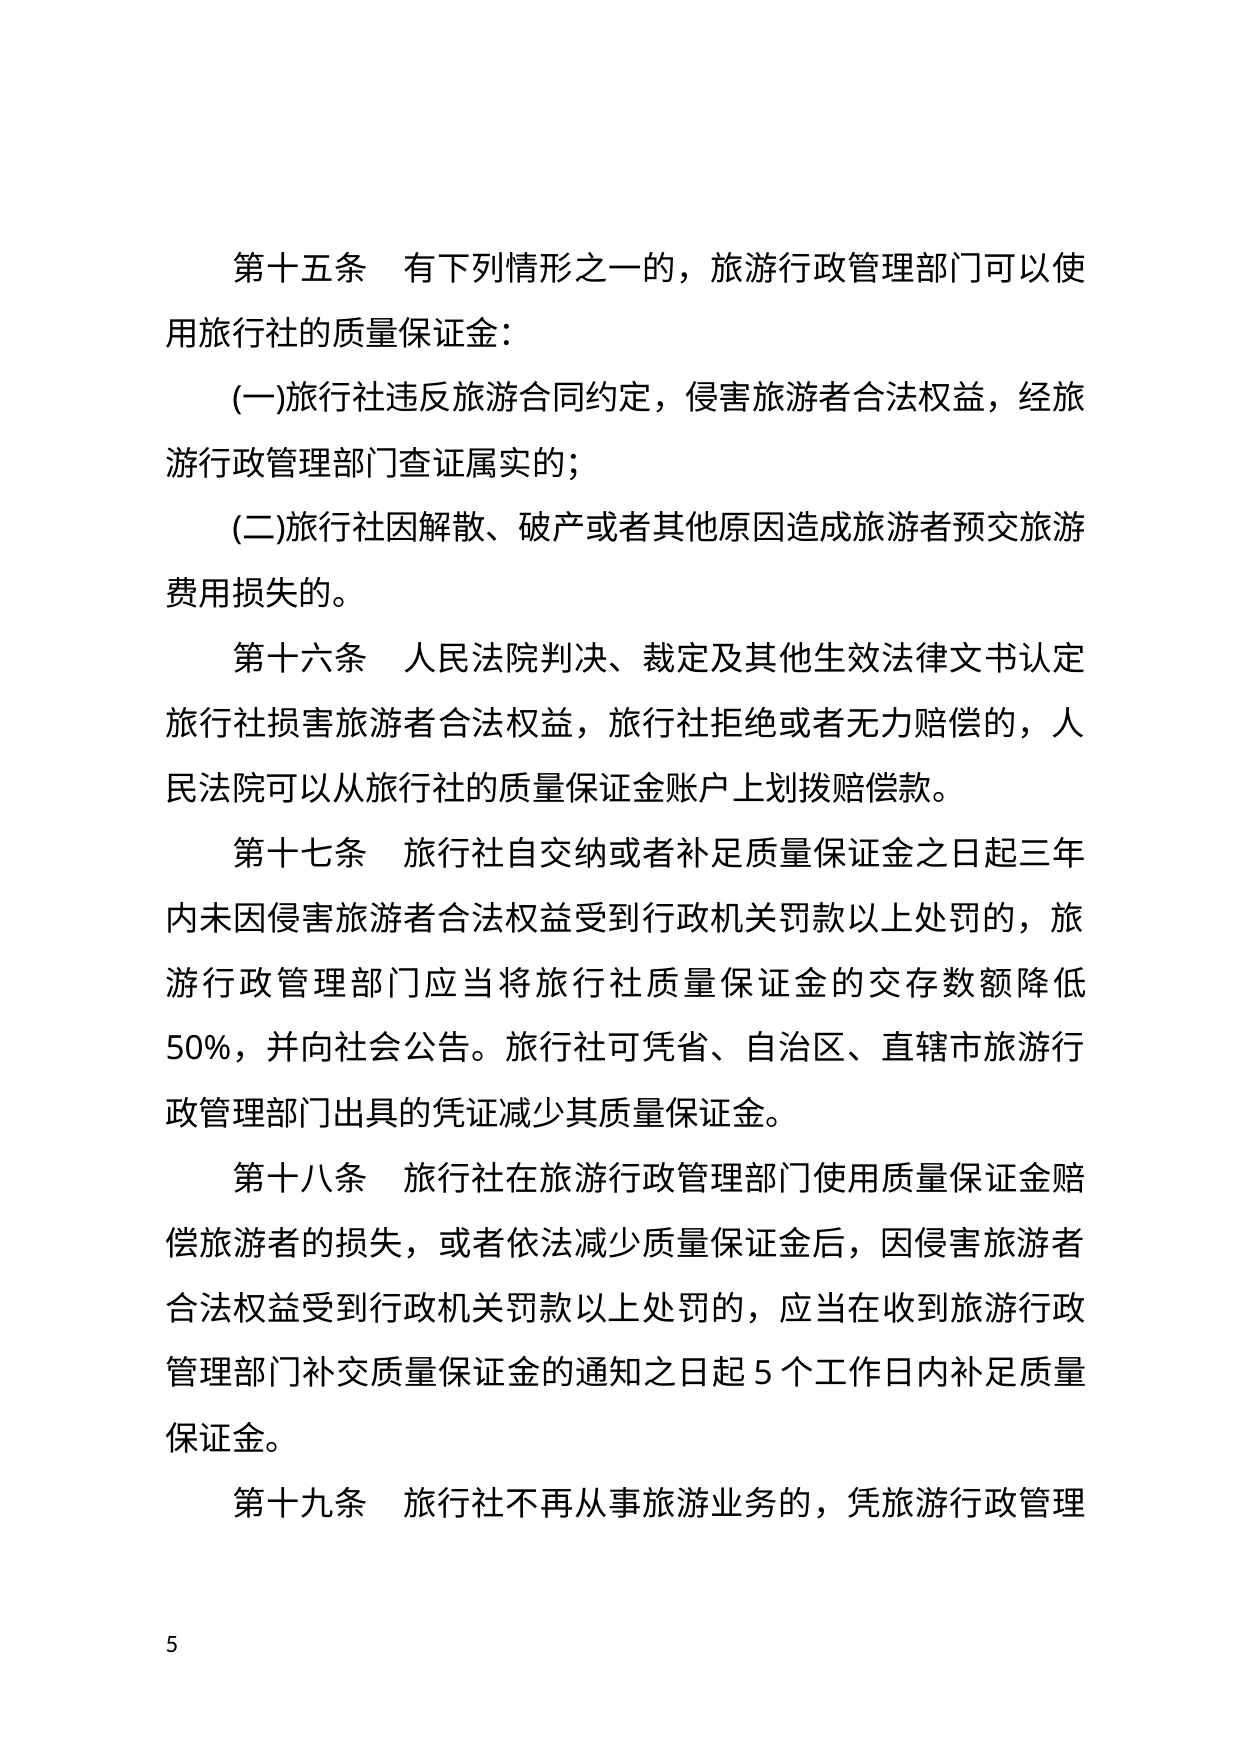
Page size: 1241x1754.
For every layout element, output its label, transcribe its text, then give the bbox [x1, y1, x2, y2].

text 第十七条 旅行社自交纳或者补足质量保证金之日起三年内未因侵害旅游者合法权益受到行政机关罚款以上处罚的，旅游行政管理部门应当将旅行社质量保证金的交存数额降低50%，并向社会公告。旅行社可凭省、自治区、直辖市旅游行政管理部门出具的凭证减少其质量保证金。 [165, 818, 1087, 1143]
text (二)旅行社因解散、破产或者其他原因造成旅游者预交旅游费用损失的。 [165, 493, 1087, 623]
text (一)旅行社违反旅游合同约定，侵害旅游者合法权益，经旅游行政管理部门查证属实的； [165, 363, 1087, 493]
text 第十五条 有下列情形之一的，旅游行政管理部门可以使用旅行社的质量保证金： [165, 233, 1087, 363]
text 第十六条 人民法院判决、裁定及其他生效法律文书认定旅行社损害旅游者合法权益，旅行社拒绝或者无力赔偿的，人民法院可以从旅行社的质量保证金账户上划拨赔偿款。 [165, 623, 1087, 818]
text 第十八条 旅行社在旅游行政管理部门使用质量保证金赔偿旅游者的损失，或者依法减少质量保证金后，因侵害旅游者合法权益受到行政机关罚款以上处罚的，应当在收到旅游行政管理部门补交质量保证金的通知之日起5个工作日内补足质量保证金。 [165, 1143, 1087, 1468]
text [165, 1468, 1087, 1533]
